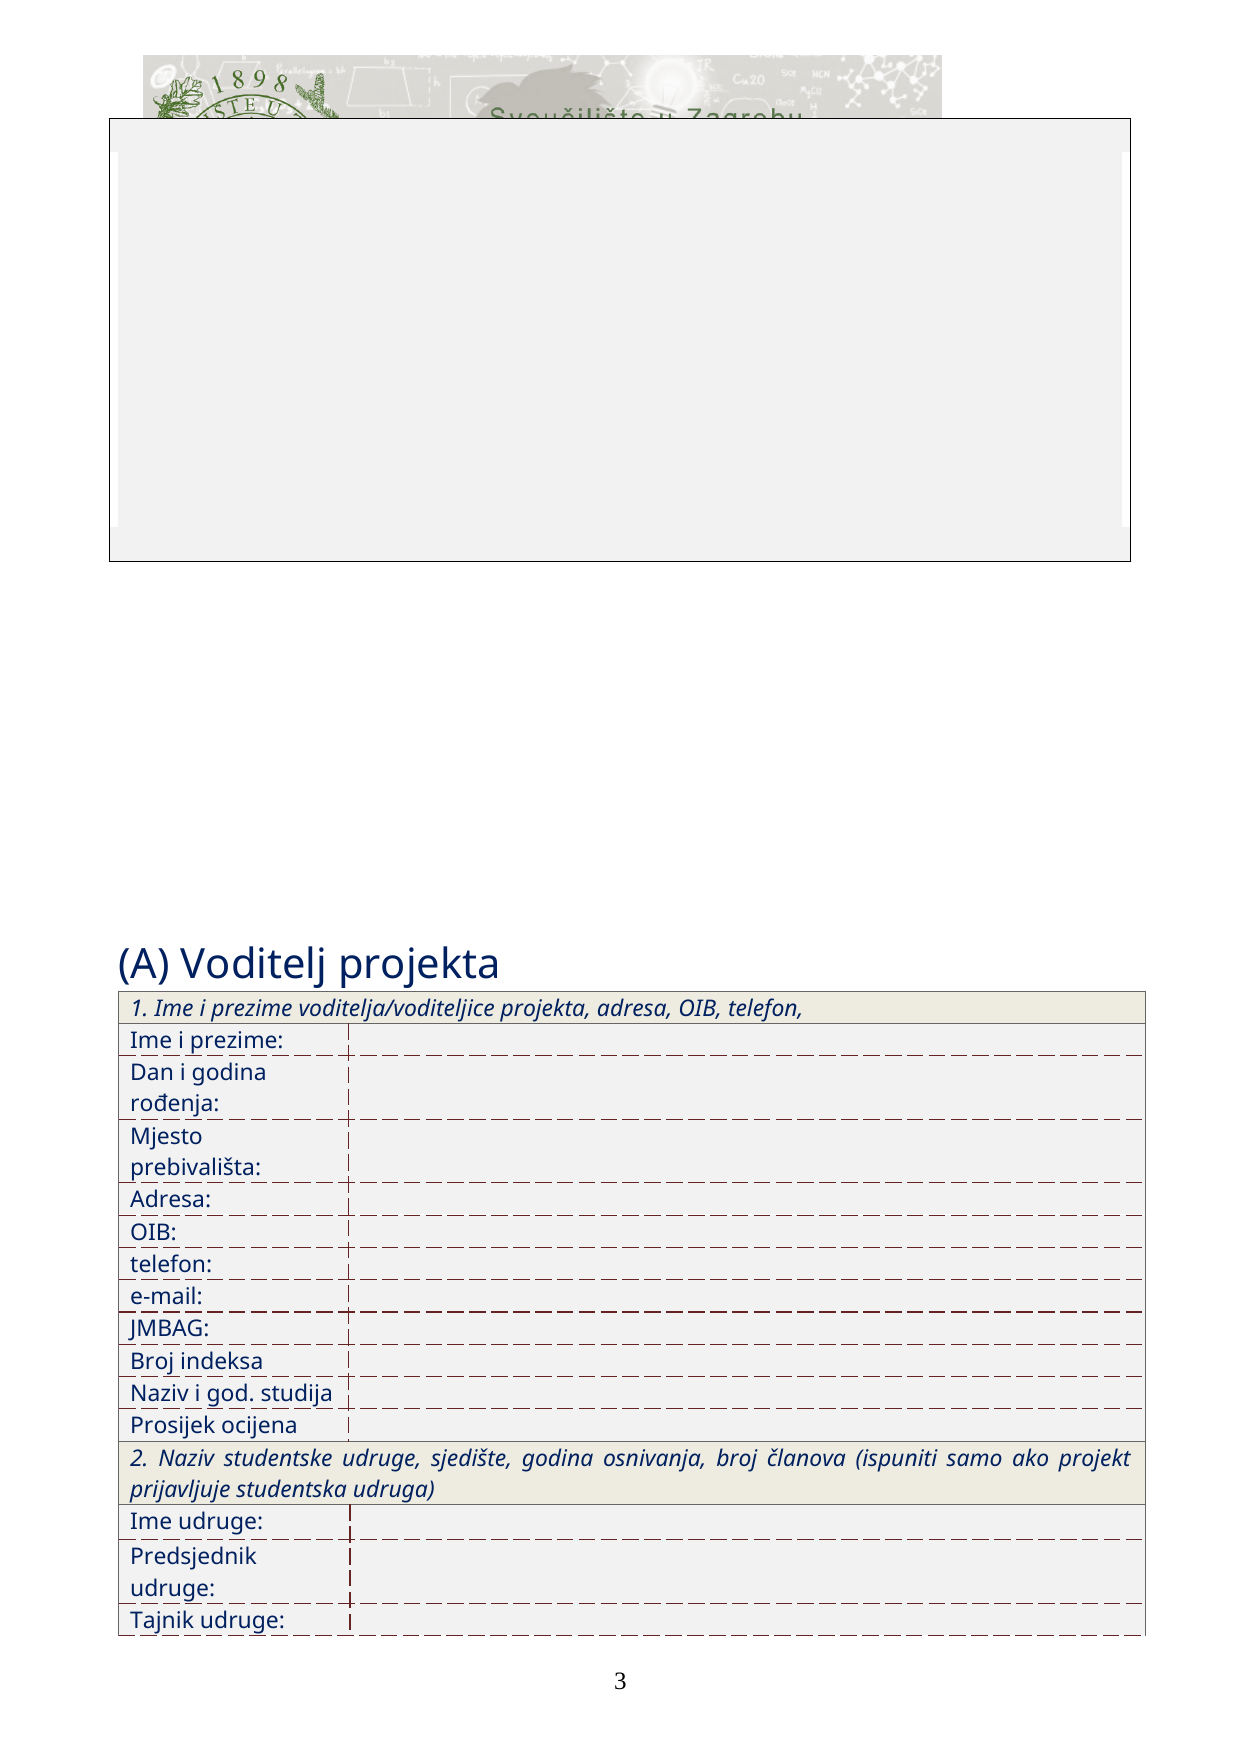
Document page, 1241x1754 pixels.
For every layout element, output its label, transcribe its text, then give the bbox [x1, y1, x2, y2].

table_cell [350, 1505, 1145, 1539]
table_cell [348, 1408, 1145, 1441]
table_cell OIB: [119, 1215, 348, 1247]
picture [141, 66, 930, 118]
table_cell Adresa: [119, 1182, 348, 1214]
table_header 1. Ime i prezime voditelja/voditeljice projekta, adresa, OIB, telefon, [119, 992, 1145, 1023]
table_cell Tajnik udruge: [119, 1603, 350, 1635]
table_cell e-mail: [119, 1279, 348, 1311]
table_cell [348, 1279, 1145, 1311]
table_cell Broj indeksa [119, 1344, 348, 1376]
table_cell [350, 1603, 1145, 1635]
table_cell [348, 1182, 1145, 1214]
table_cell [348, 1055, 1145, 1119]
table_cell Predsjednik udruge: [119, 1539, 350, 1603]
table_cell [348, 1215, 1145, 1247]
table_cell Naziv i god. studija [119, 1376, 348, 1408]
table_cell [348, 1247, 1145, 1279]
table_cell JMBAG: [119, 1311, 348, 1344]
table_cell 2. Naziv studentske udruge, sjedište, godina osnivanja, broj članova (ispuniti samo ako projekt prijavljuje studentska udruga) [119, 1442, 1145, 1504]
text (A) Voditelj projekta [118, 934, 1122, 991]
table_cell [350, 1539, 1145, 1603]
table_cell telefon: [119, 1247, 348, 1279]
table_cell Ime i prezime: [119, 1024, 348, 1055]
table_cell [348, 1119, 1145, 1182]
table_cell Ime udruge: [119, 1505, 350, 1539]
table_cell Mjesto prebivališta: [119, 1119, 348, 1182]
table_cell [348, 1344, 1145, 1376]
table_cell Prosijek ocijena [119, 1408, 348, 1441]
table_cell [348, 1024, 1145, 1055]
table_cell Dan i godina rođenja: [119, 1055, 348, 1119]
table_cell [348, 1376, 1145, 1408]
table_cell [348, 1311, 1145, 1344]
